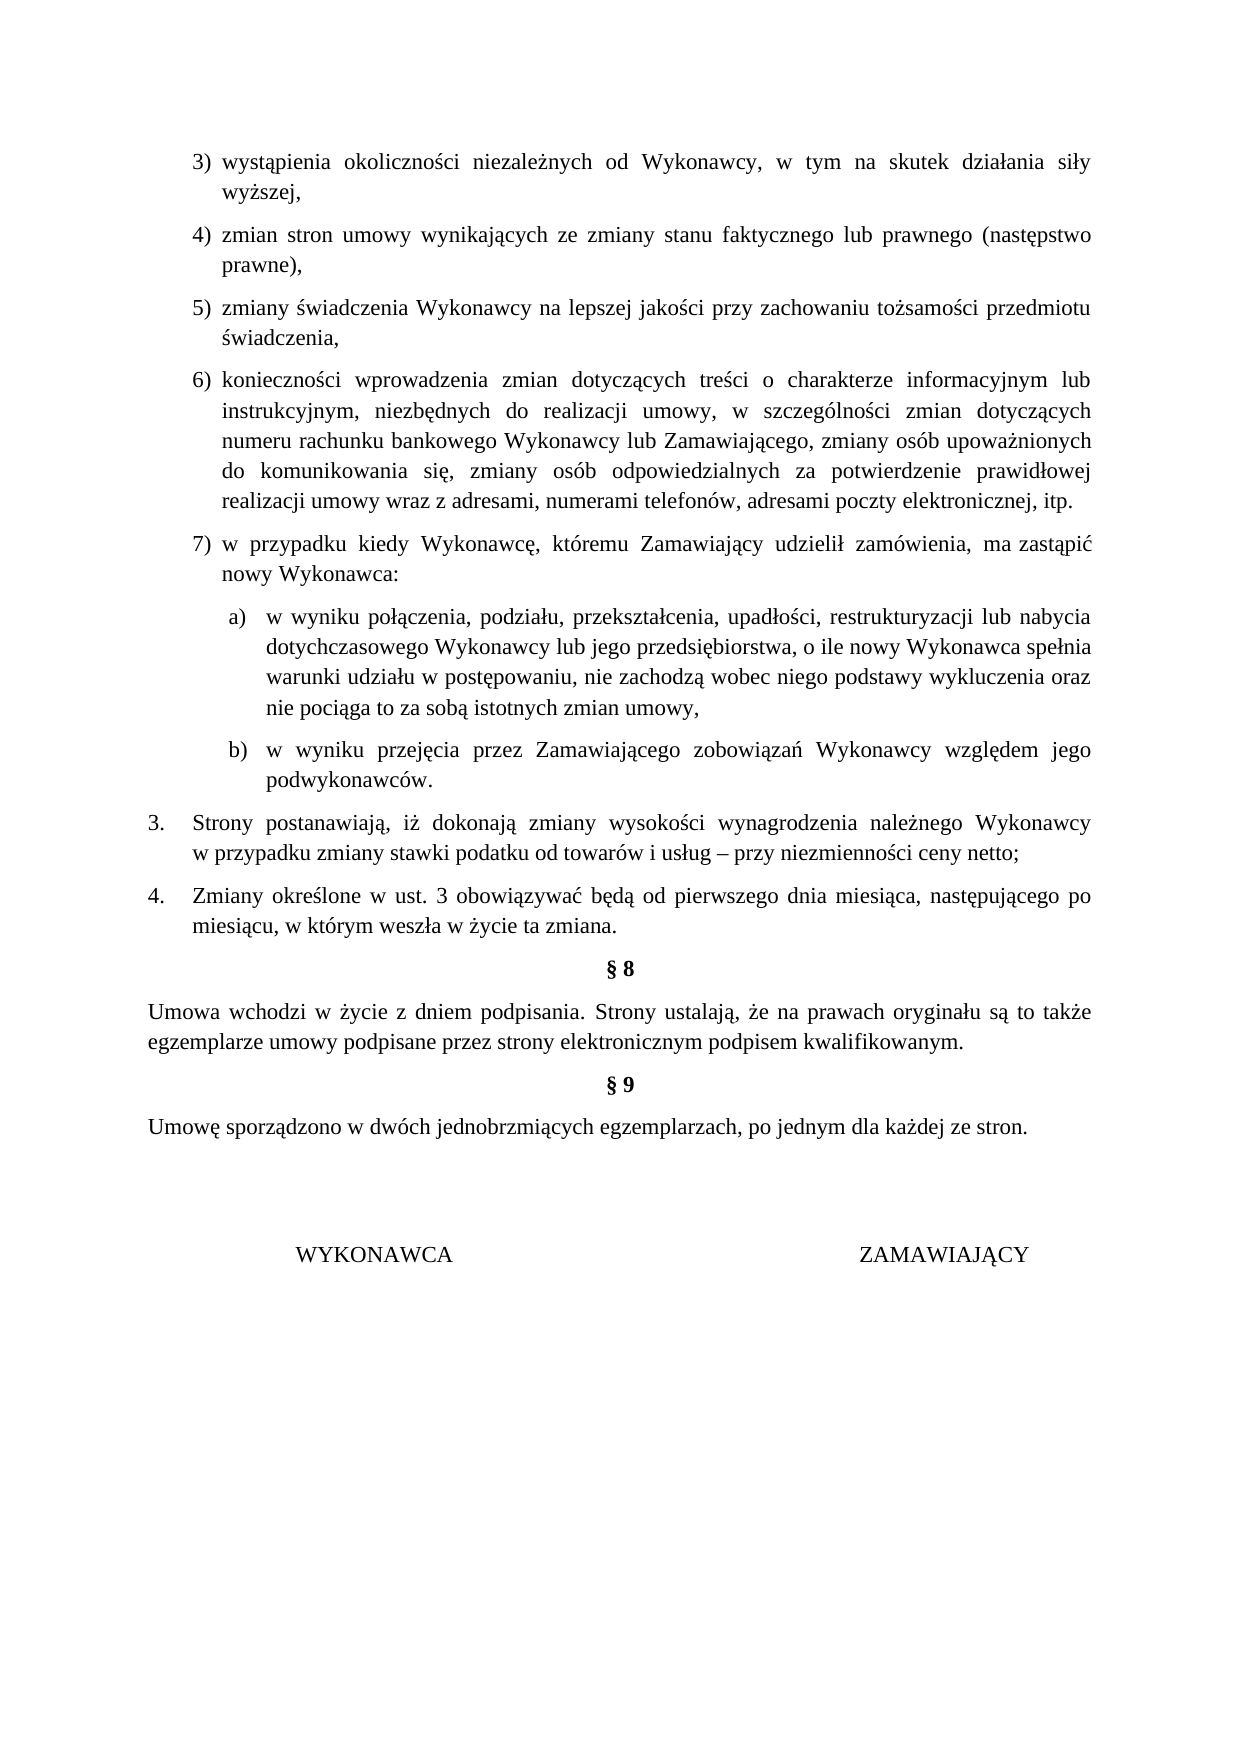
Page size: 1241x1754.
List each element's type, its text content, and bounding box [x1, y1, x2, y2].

text Strony postanawiają, iż dokonają zmiany wysokości wynagrodzenia należnego Wykonawcy w przypadku zmiany stawki podatku od towarów i usług – przy niezmienności ceny netto; [148, 809, 1092, 866]
list konieczności wprowadzenia zmian dotyczących treści o charakterze informacyjnym lub instrukcyjnym, niezbędnych do realizacji umowy, w szczególności zmian dotyczących numeru rachunku bankowego Wykonawcy lub Zamawiającego, zmiany osób upoważnionych do komunikowania się, zmiany osób odpowiedzialnych za potwierdzenie prawidłowej realizacji umowy wraz z adresami, numerami telefonów, adresami poczty elektronicznej, itp. [192, 366, 1092, 514]
list zmian stron umowy wynikających ze zmiany stanu faktycznego lub prawnego (następstwo prawne), [192, 221, 1092, 277]
list w wyniku połączenia, podziału, przekształcenia, upadłości, restrukturyzacji lub nabycia dotychczasowego Wykonawcy lub jego przedsiębiorstwa, o ile nowy Wykonawca spełnia warunki udziału w postępowaniu, nie zachodzą wobec niego podstawy wykluczenia oraz nie pociąga to za sobą istotnych zmian umowy, [228, 603, 1092, 720]
list wystąpienia okoliczności niezależnych od Wykonawcy, w tym na skutek działania siły wyższej, [192, 148, 1092, 204]
text § 8 [148, 955, 1092, 981]
text Umowę sporządzono w dwóch jednobrzmiących egzemplarzach, po jednym dla każdej ze stron. [148, 1113, 1092, 1140]
text Umowa wchodzi w życie z dniem podpisania. Strony ustalają, że na prawach oryginału są to także egzemplarze umowy podpisane przez strony elektronicznym podpisem kwalifikowanym. [148, 998, 1092, 1054]
text § 9 [148, 1071, 1092, 1097]
text Zmiany określone w ust. 3 obowiązywać będą od pierwszego dnia miesiąca, następującego po miesiącu, w którym weszła w życie ta zmiana. [148, 882, 1092, 939]
list zmiany świadczenia Wykonawcy na lepszej jakości przy zachowaniu tożsamości przedmiotu świadczenia, [192, 293, 1092, 350]
text WYKONAWCA ZAMAWIAJĄCY [222, 1241, 1092, 1268]
list w wyniku przejęcia przez Zamawiającego zobowiązań Wykonawcy względem jego podwykonawców. [228, 736, 1092, 793]
list w przypadku kiedy Wykonawcę, któremu Zamawiający udzielił zamówienia, ma zastąpić nowy Wykonawca: [192, 530, 1092, 587]
